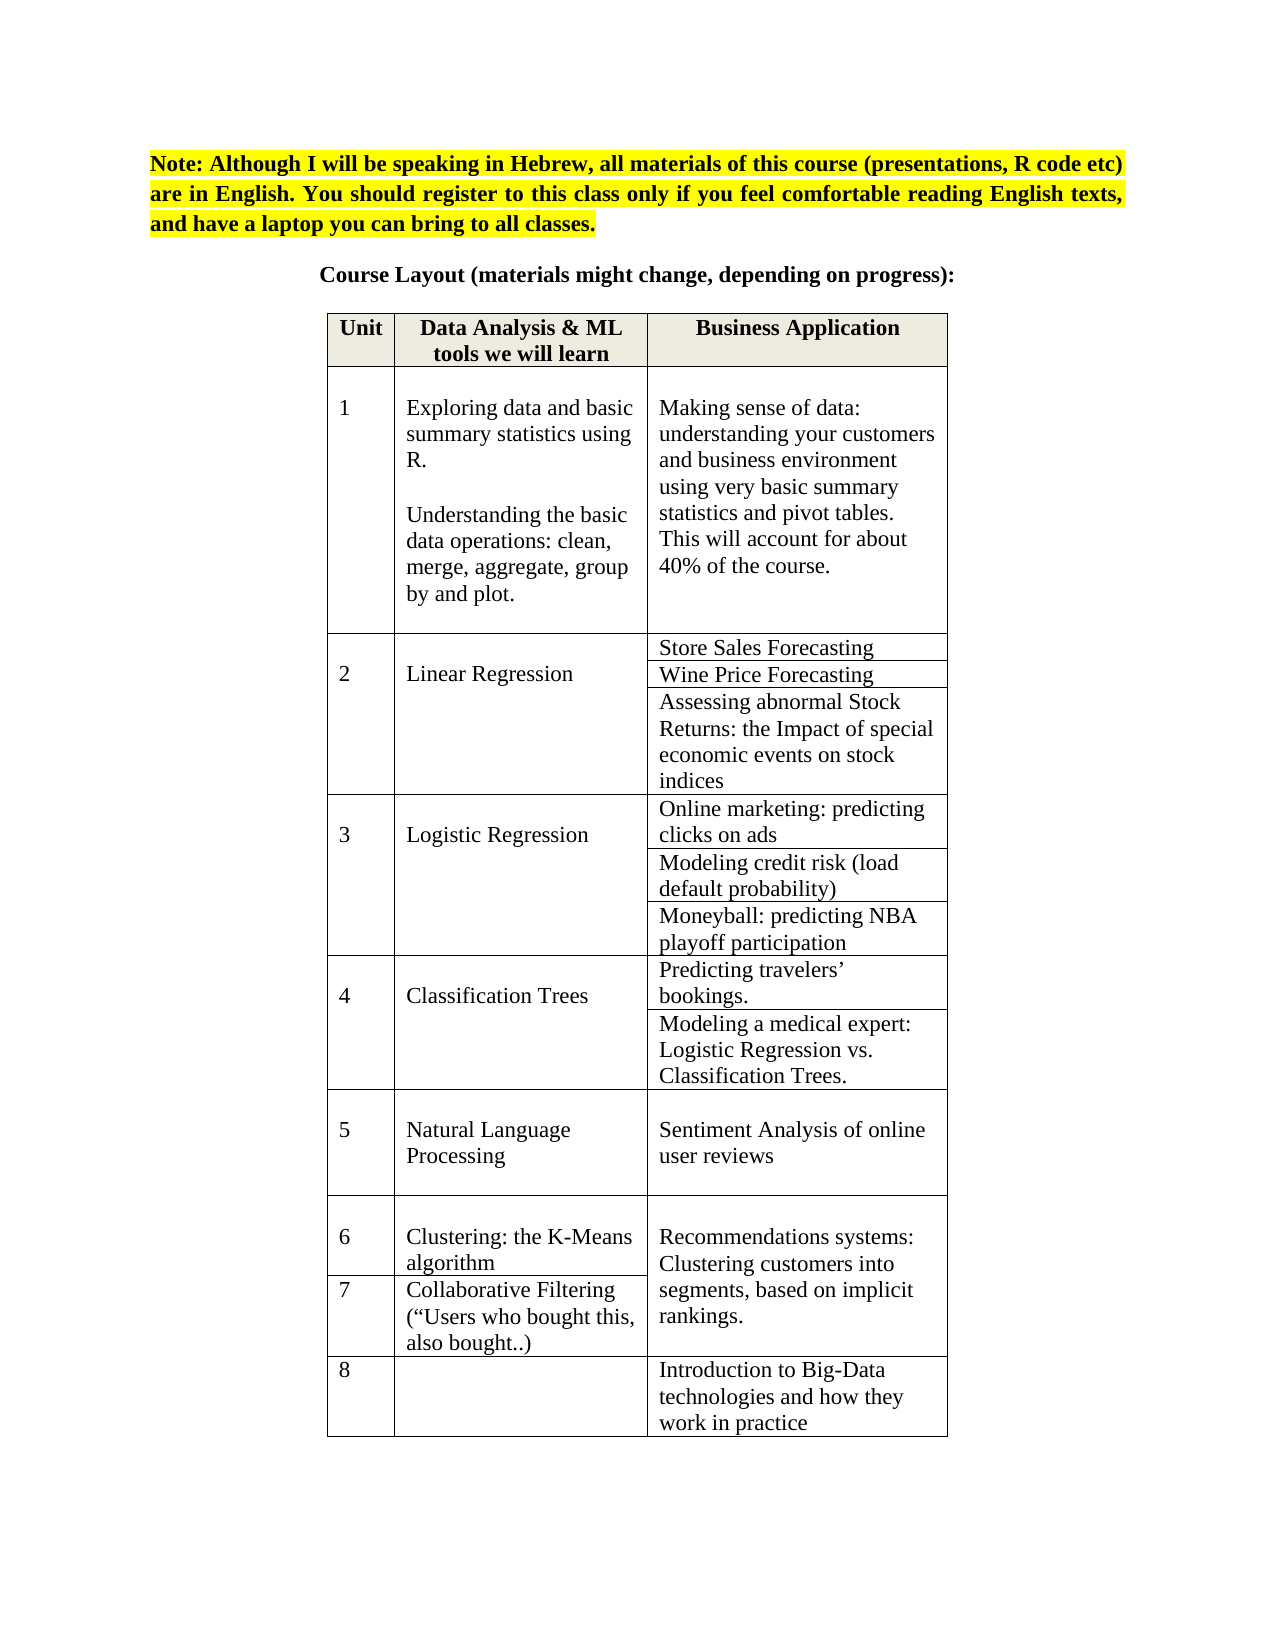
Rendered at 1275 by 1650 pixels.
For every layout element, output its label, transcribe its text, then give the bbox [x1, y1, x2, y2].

table_cell Clustering: the K-Means algorithm [395, 1196, 647, 1275]
table_cell Modeling credit risk (load default probability) [648, 849, 947, 901]
table_cell 6 [328, 1196, 394, 1275]
text Course Layout (materials might change, depending on progress): [150, 261, 1125, 288]
table_cell Assessing abnormal Stock Returns: the Impact of special economic events on stock indices [648, 688, 947, 794]
table_cell Wine Price Forecasting [648, 661, 947, 687]
table_cell Natural Language Processing [395, 1090, 647, 1195]
table_header Unit [328, 314, 394, 366]
table_cell Exploring data and basic summary statistics using R. Understanding the basic data operations: clean, merge, aggregate, group by and plot. [395, 367, 647, 632]
table_cell Collaborative Filtering (“Users who bought this, also bought..) [395, 1276, 647, 1356]
table_cell Classification Trees [395, 956, 647, 1089]
table_cell 1 [328, 367, 394, 632]
table_cell Predicting travelers’ bookings. [648, 956, 947, 1009]
table_header Business Application [648, 314, 947, 366]
table_cell Making sense of data: understanding your customers and business environment using very basic summary statistics and pivot tables. This will account for about 40% of the course. [648, 367, 947, 632]
table_cell Sentiment Analysis of online user reviews [648, 1090, 947, 1195]
table_cell 2 [328, 634, 394, 794]
table_cell Introduction to Big-Data technologies and how they work in practice [648, 1357, 947, 1436]
table_cell Logistic Regression [395, 795, 647, 955]
table_cell Store Sales Forecasting [648, 634, 947, 660]
table_cell 3 [328, 795, 394, 955]
table_cell [395, 1357, 647, 1436]
table_cell 8 [328, 1357, 394, 1436]
table_cell Recommendations systems: Clustering customers into segments, based on implicit rankings. [648, 1196, 947, 1356]
table_cell Moneyball: predicting NBA playoff participation [648, 902, 947, 955]
table_header Data Analysis & ML tools we will learn [395, 314, 647, 366]
table_cell Online marketing: predicting clicks on ads [648, 795, 947, 847]
text Note: Although I will be speaking in Hebrew, all materials of this course (presentations, R code etc) are in English. You should register to this class only if you feel comfortable reading English texts, and have a laptop you can bring to all classes. [150, 207, 1125, 237]
table_cell Linear Regression [395, 634, 647, 794]
table_cell 5 [328, 1090, 394, 1195]
table_cell 7 [328, 1276, 394, 1356]
table_cell 4 [328, 956, 394, 1089]
table_cell Modeling a medical expert: Logistic Regression vs. Classification Trees. [648, 1010, 947, 1089]
